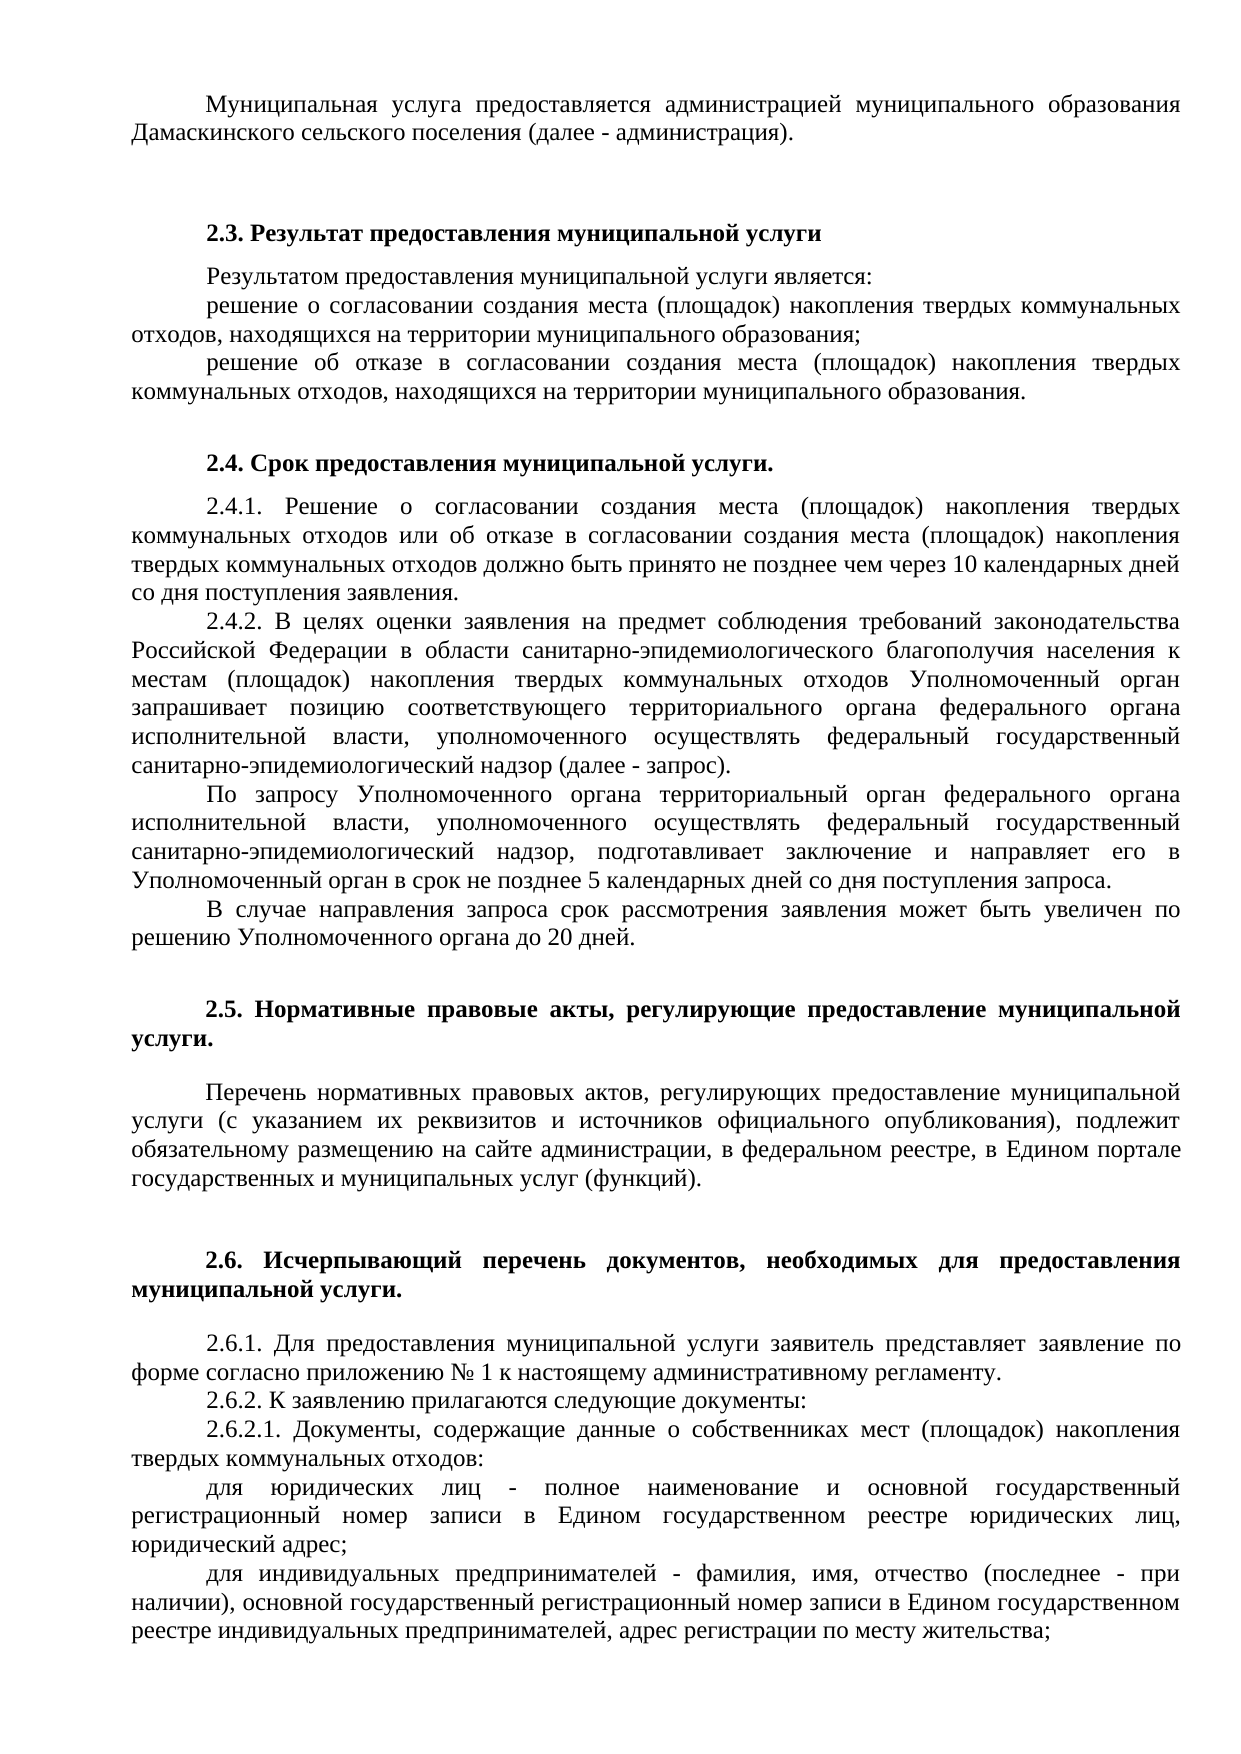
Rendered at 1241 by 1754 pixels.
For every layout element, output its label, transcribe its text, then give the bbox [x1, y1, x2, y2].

text 2.4. Срок предоставления муниципальной услуги. [131, 448, 1181, 477]
text 2.6.2.1. Документы, содержащие данные о собственниках мест (площадок) накопления твердых коммунальных отходов: [131, 1414, 1181, 1472]
text Муниципальная услуга предоставляется администрацией муниципального образования Дамаскинского сельского поселения (далее - администрация). [131, 89, 1181, 146]
text 2.6.2. К заявлению прилагаются следующие документы: [131, 1386, 1181, 1414]
text Результатом предоставления муниципальной услуги является: [131, 261, 1181, 290]
text для индивидуальных предпринимателей - фамилия, имя, отчество (последнее - при наличии), основной государственный регистрационный номер записи в Едином государственном реестре индивидуальных предпринимателей, адрес регистрации по месту жительства; [131, 1558, 1181, 1644]
text Перечень нормативных правовых актов, регулирующих предоставление муниципальной услуги (с указанием их реквизитов и источников официального опубликования), подлежит обязательному размещению на сайте администрации, в федеральном реестре, в Едином портале государственных и муниципальных услуг (функций). [131, 1077, 1181, 1192]
text 2.5. Нормативные правовые акты, регулирующие предоставление муниципальной услуги. [131, 994, 1181, 1052]
text 2.4.1. Решение о согласовании создания места (площадок) накопления твердых коммунальных отходов или об отказе в согласовании создания места (площадок) накопления твердых коммунальных отходов должно быть принято не позднее чем через 10 календарных дней со дня поступления заявления. [131, 491, 1181, 606]
text 2.4.2. В целях оценки заявления на предмет соблюдения требований законодательства Российской Федерации в области санитарно-эпидемиологического благополучия населения к местам (площадок) накопления твердых коммунальных отходов Уполномоченный орган запрашивает позицию соответствующего территориального органа федерального органа исполнительной власти, уполномоченного осуществлять федеральный государственный санитарно-эпидемиологический надзор (далее - запрос). [131, 606, 1181, 779]
text В случае направления запроса срок рассмотрения заявления может быть увеличен по решению Уполномоченного органа до 20 дней. [131, 894, 1181, 951]
text 2.3. Результат предоставления муниципальной услуги [131, 218, 1181, 247]
text решение об отказе в согласовании создания места (площадок) накопления твердых коммунальных отходов, находящихся на территории муниципального образования. [131, 347, 1181, 405]
text 2.6. Исчерпывающий перечень документов, необходимых для предоставления муниципальной услуги. [131, 1246, 1181, 1303]
text 2.6.1. Для предоставления муниципальной услуги заявитель представляет заявление по форме согласно приложению № 1 к настоящему административному регламенту. [131, 1328, 1181, 1386]
text для юридических лиц - полное наименование и основной государственный регистрационный номер записи в Едином государственном реестре юридических лиц, юридический адрес; [131, 1472, 1181, 1558]
text По запросу Уполномоченного органа территориальный орган федерального органа исполнительной власти, уполномоченного осуществлять федеральный государственный санитарно-эпидемиологический надзор, подготавливает заключение и направляет его в Уполномоченный орган в срок не позднее 5 календарных дней со дня поступления запроса. [131, 779, 1181, 894]
text решение о согласовании создания места (площадок) накопления твердых коммунальных отходов, находящихся на территории муниципального образования; [131, 290, 1181, 347]
